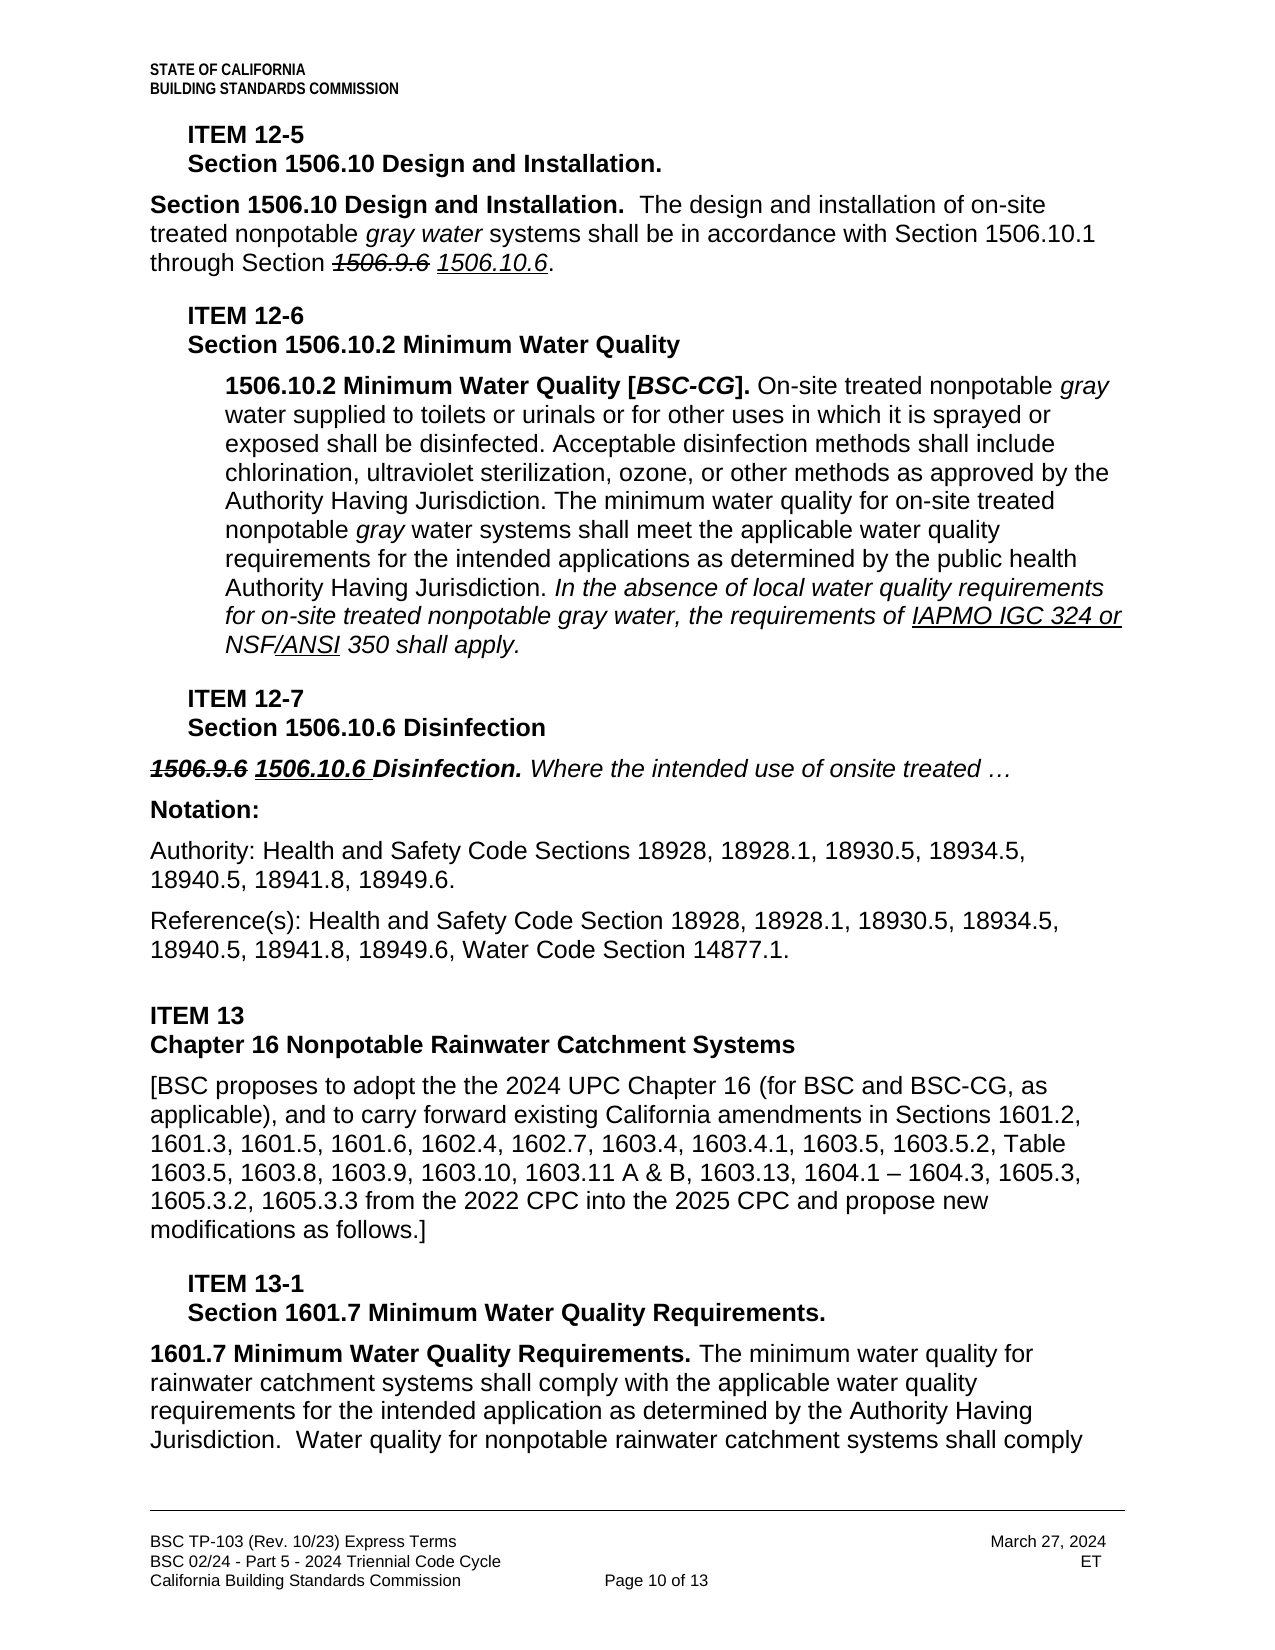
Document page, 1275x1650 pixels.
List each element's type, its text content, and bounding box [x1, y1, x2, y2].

subtitle ITEM 13 Chapter 16 Nonpotable Rainwater Catchment Systems [150, 1001, 1125, 1059]
subtitle ITEM 13-1 Section 1601.7 Minimum Water Quality Requirements. [187, 1269, 1125, 1326]
text 1506.9.6 1506.10.6 Disinfection. Where the intended use of onsite treated … [150, 754, 1125, 782]
text Reference(s): Health and Safety Code Section 18928, 18928.1, 18930.5, 18934.5, 18940.5, 18941.8, 18949.6, Water Code Section 14877.1. [150, 906, 1125, 964]
text 1506.10.2 Minimum Water Quality [BSC-CG]. On-site treated nonpotable gray water supplied to toilets or urinals or for other uses in which it is sprayed or exposed shall be disinfected. Acceptable disinfection methods shall include chlorination, ultraviolet sterilization, ozone, or other methods as approved by the Authority Having Jurisdiction. The minimum water quality for on-site treated nonpotable gray water systems shall meet the applicable water quality requirements for the intended applications as determined by the public health Authority Having Jurisdiction. In the absence of local water quality requirements for on-site treated nonpotable gray water, the requirements of IAPMO IGC 324 or NSF/ANSI 350 shall apply. [225, 371, 1125, 659]
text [150, 1339, 1125, 1454]
text Section 1506.10 Design and Installation. The design and installation of on-site treated nonpotable gray water systems shall be in accordance with Section 1506.10.1 through Section 1506.9.6 1506.10.6. [150, 190, 1125, 276]
subtitle ITEM 12-6 Section 1506.10.2 Minimum Water Quality [187, 301, 1125, 359]
subtitle ITEM 12-7 Section 1506.10.6 Disinfection [187, 684, 1125, 741]
subtitle Notation: [150, 795, 1125, 824]
text Authority: Health and Safety Code Sections 18928, 18928.1, 18930.5, 18934.5, 18940.5, 18941.8, 18949.6. [150, 836, 1125, 894]
text [BSC proposes to adopt the the 2024 UPC Chapter 16 (for BSC and BSC-CG, as applicable), and to carry forward existing California amendments in Sections 1601.2, 1601.3, 1601.5, 1601.6, 1602.4, 1602.7, 1603.4, 1603.4.1, 1603.5, 1603.5.2, Table 1603.5, 1603.8, 1603.9, 1603.10, 1603.11 A & B, 1603.13, 1604.1 – 1604.3, 1605.3, 1605.3.2, 1605.3.3 from the 2022 CPC into the 2025 CPC and propose new modifications as follows.] [150, 1071, 1125, 1244]
subtitle ITEM 12-5 Section 1506.10 Design and Installation. [187, 120, 1125, 177]
